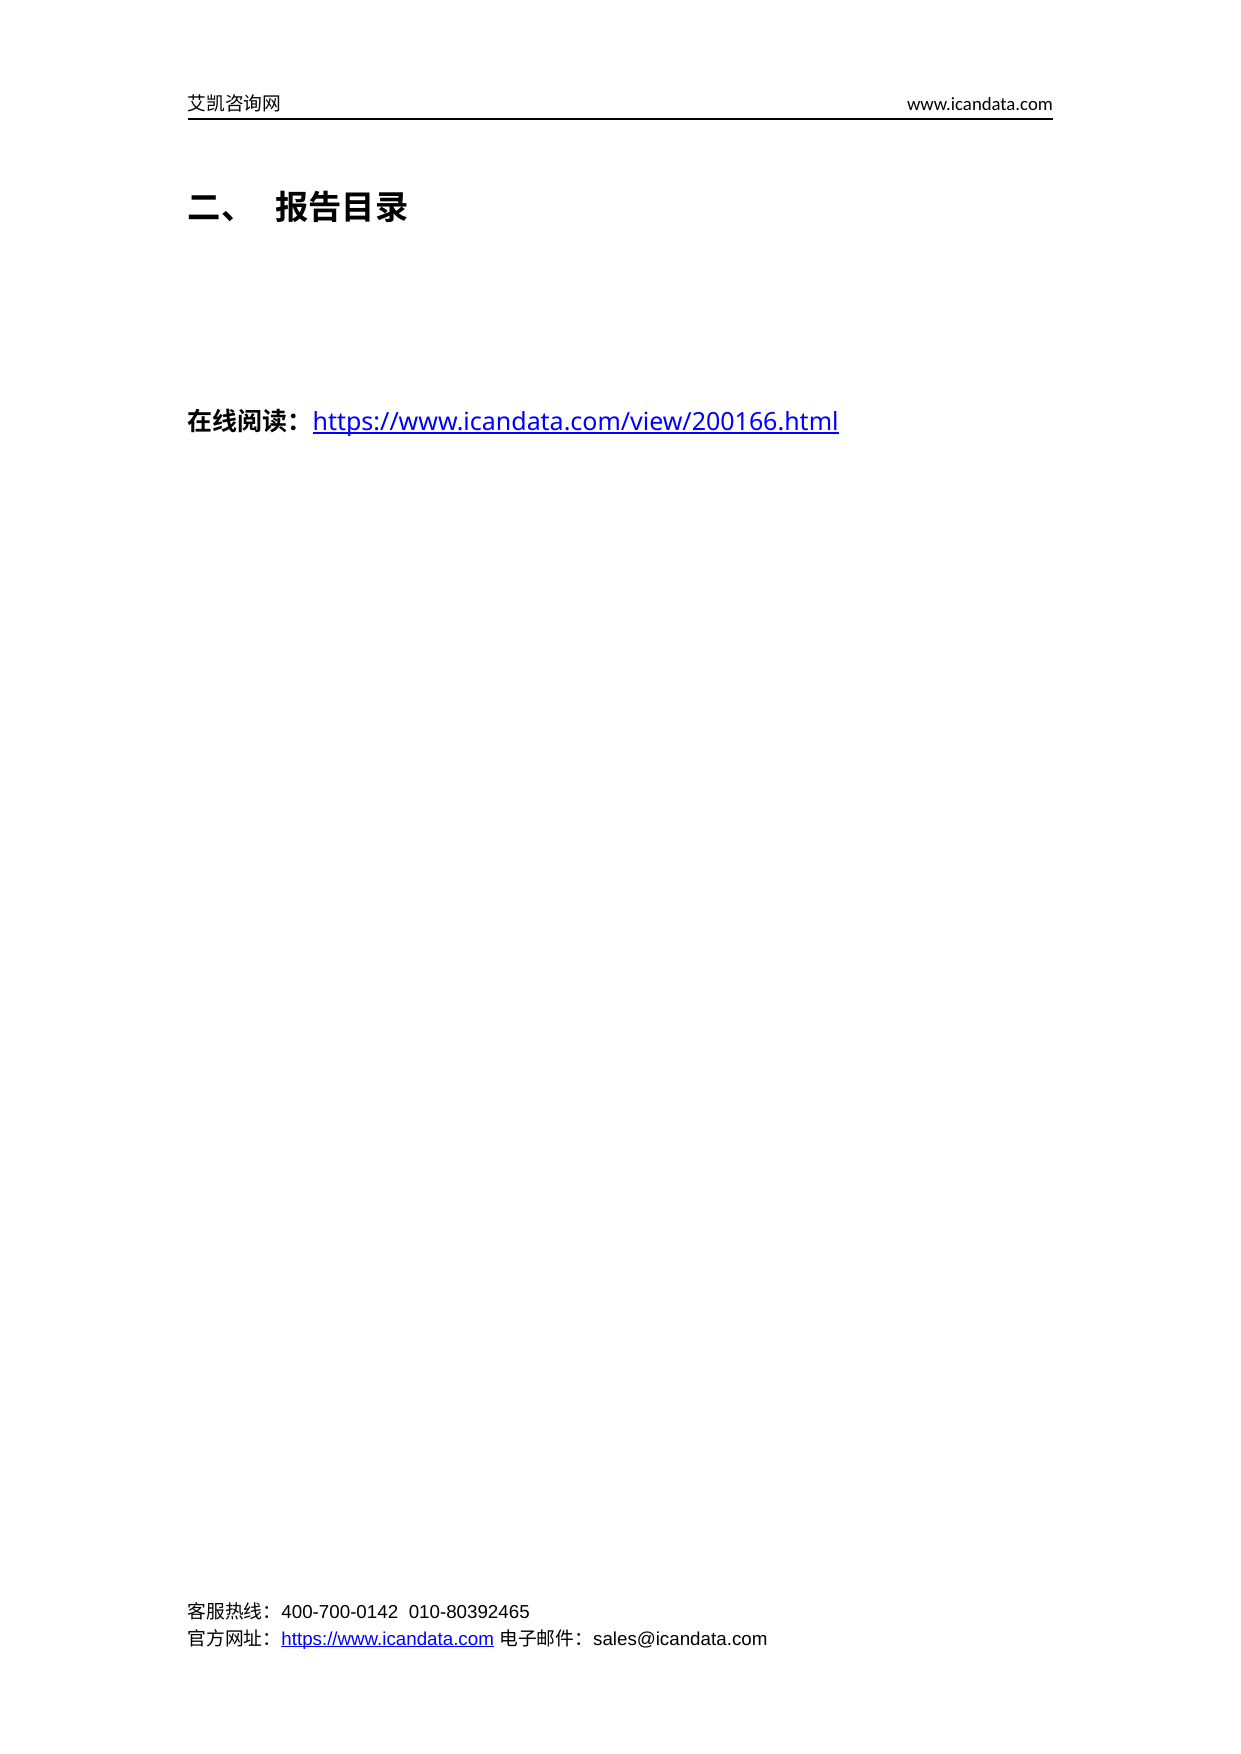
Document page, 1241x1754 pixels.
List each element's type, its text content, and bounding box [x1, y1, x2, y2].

text 在线阅读：https://www.icandata.com/view/200166.html [187, 387, 1053, 452]
subtitle 报告目录 [187, 172, 1053, 237]
